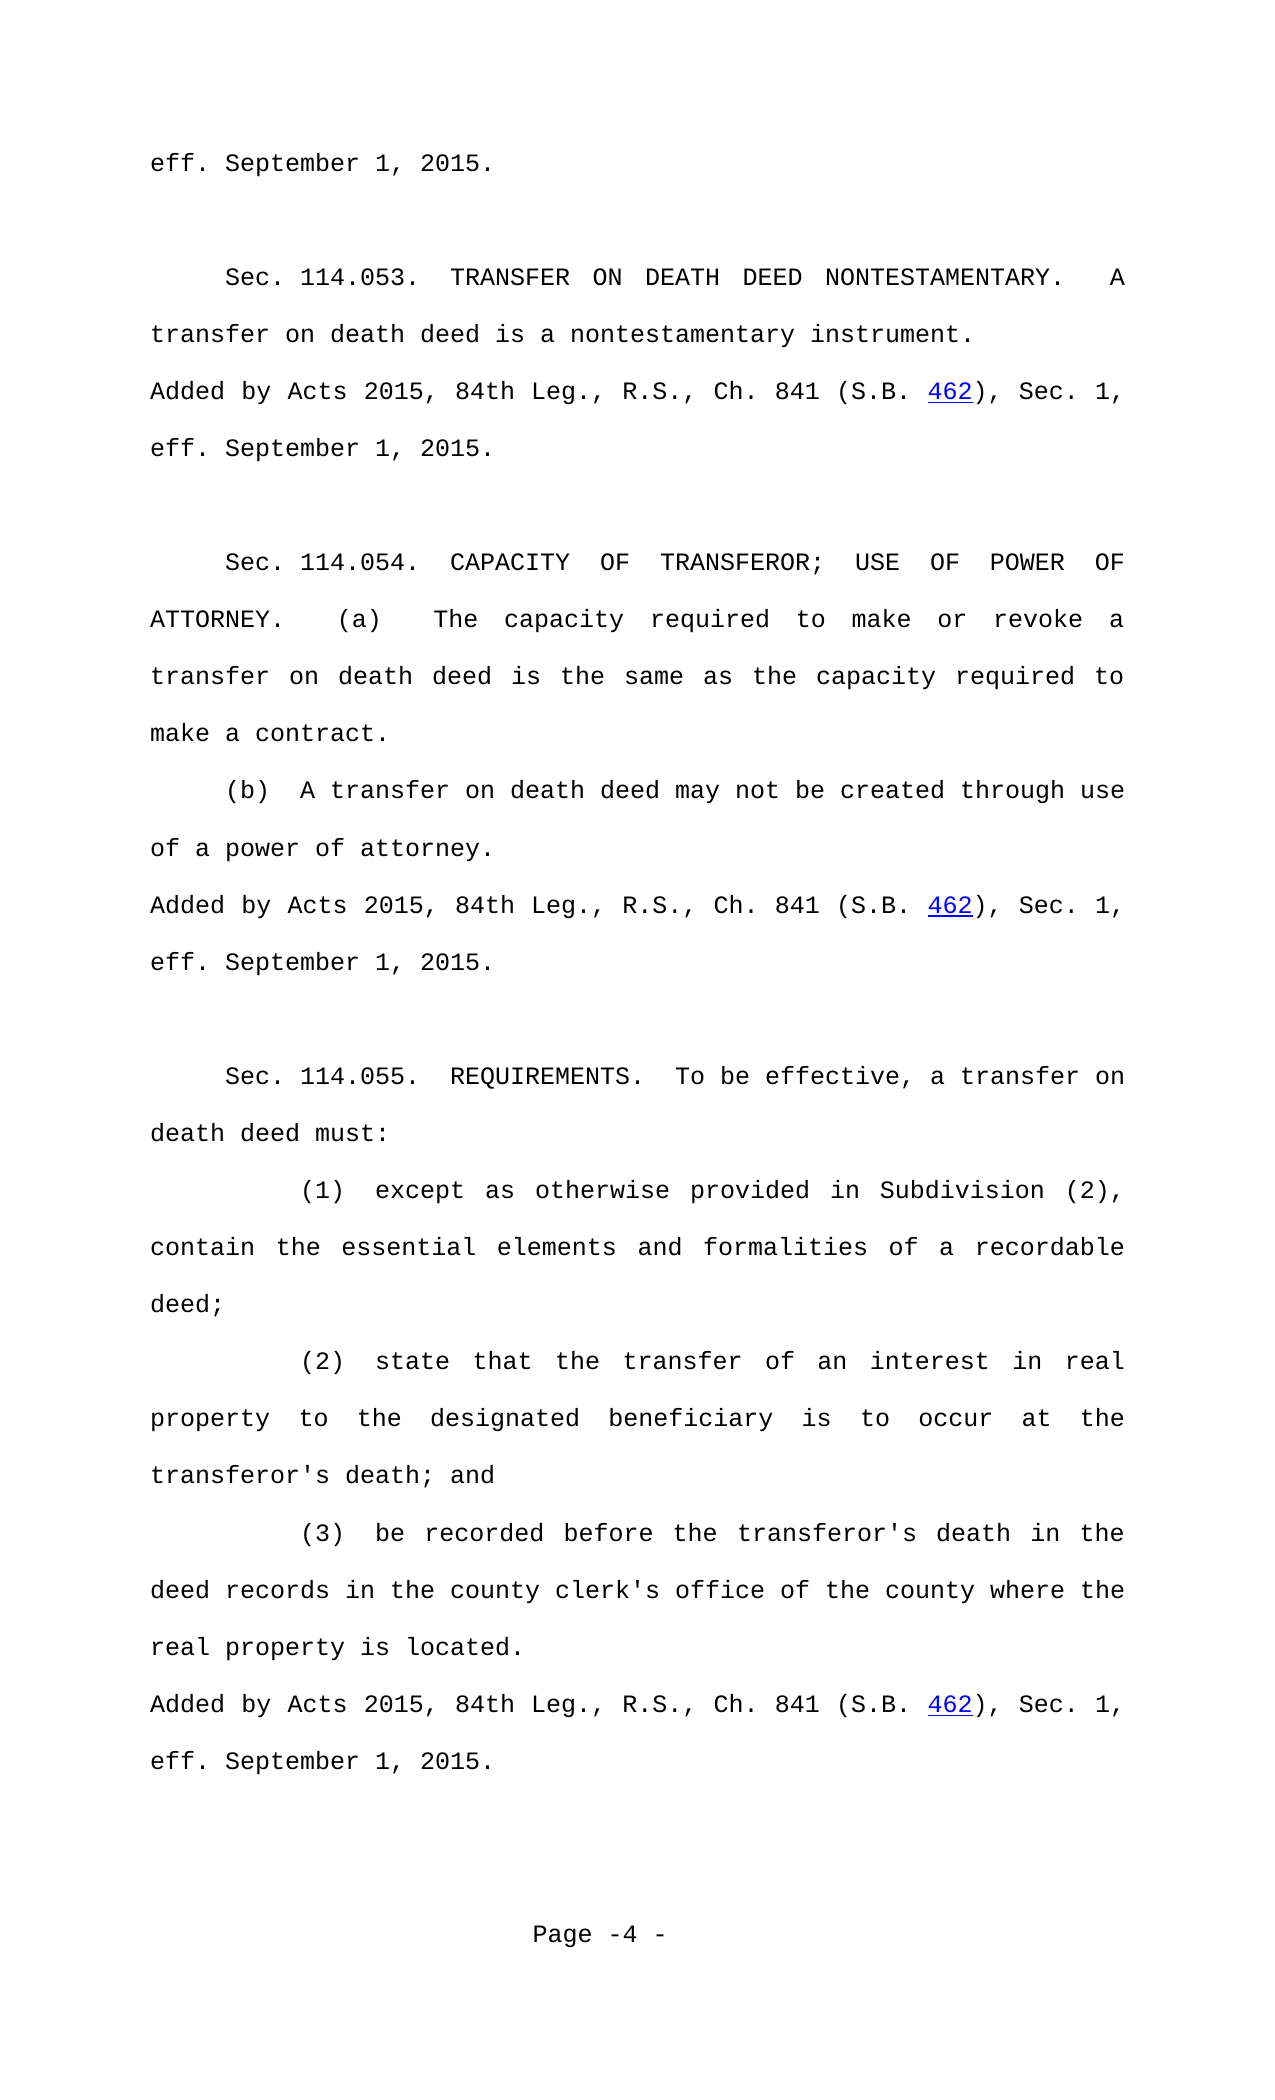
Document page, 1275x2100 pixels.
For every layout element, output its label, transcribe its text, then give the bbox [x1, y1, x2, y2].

text (b) A transfer on death deed may not be created through use of a power of attorney. [150, 778, 1125, 863]
text (3) be recorded before the transferor's death in the deed records in the county clerk's office of the county where the real property is located. [150, 1520, 1125, 1663]
text Added by Acts 2015, 84th Leg., R.S., Ch. 841 (S.B. 462), Sec. 1, eff. September 1, 2015. [150, 892, 1125, 978]
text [150, 150, 1125, 178]
text Sec. 114.053. TRANSFER ON DEATH DEED NONTESTAMENTARY. A transfer on death deed is a nontestamentary instrument. [150, 264, 1125, 350]
text (1) except as otherwise provided in Subdivision (2), contain the essential elements and formalities of a recordable deed; [150, 1177, 1125, 1320]
text Added by Acts 2015, 84th Leg., R.S., Ch. 841 (S.B. 462), Sec. 1, eff. September 1, 2015. [150, 378, 1125, 464]
text Sec. 114.055. REQUIREMENTS. To be effective, a transfer on death deed must: [150, 1063, 1125, 1149]
text Added by Acts 2015, 84th Leg., R.S., Ch. 841 (S.B. 462), Sec. 1, eff. September 1, 2015. [150, 1691, 1125, 1777]
text Sec. 114.054. CAPACITY OF TRANSFEROR; USE OF POWER OF ATTORNEY. (a) The capacity required to make or revoke a transfer on death deed is the same as the capacity required to make a contract. [150, 549, 1125, 749]
text (2) state that the transfer of an interest in real property to the designated beneficiary is to occur at the transferor's death; and [150, 1349, 1125, 1491]
